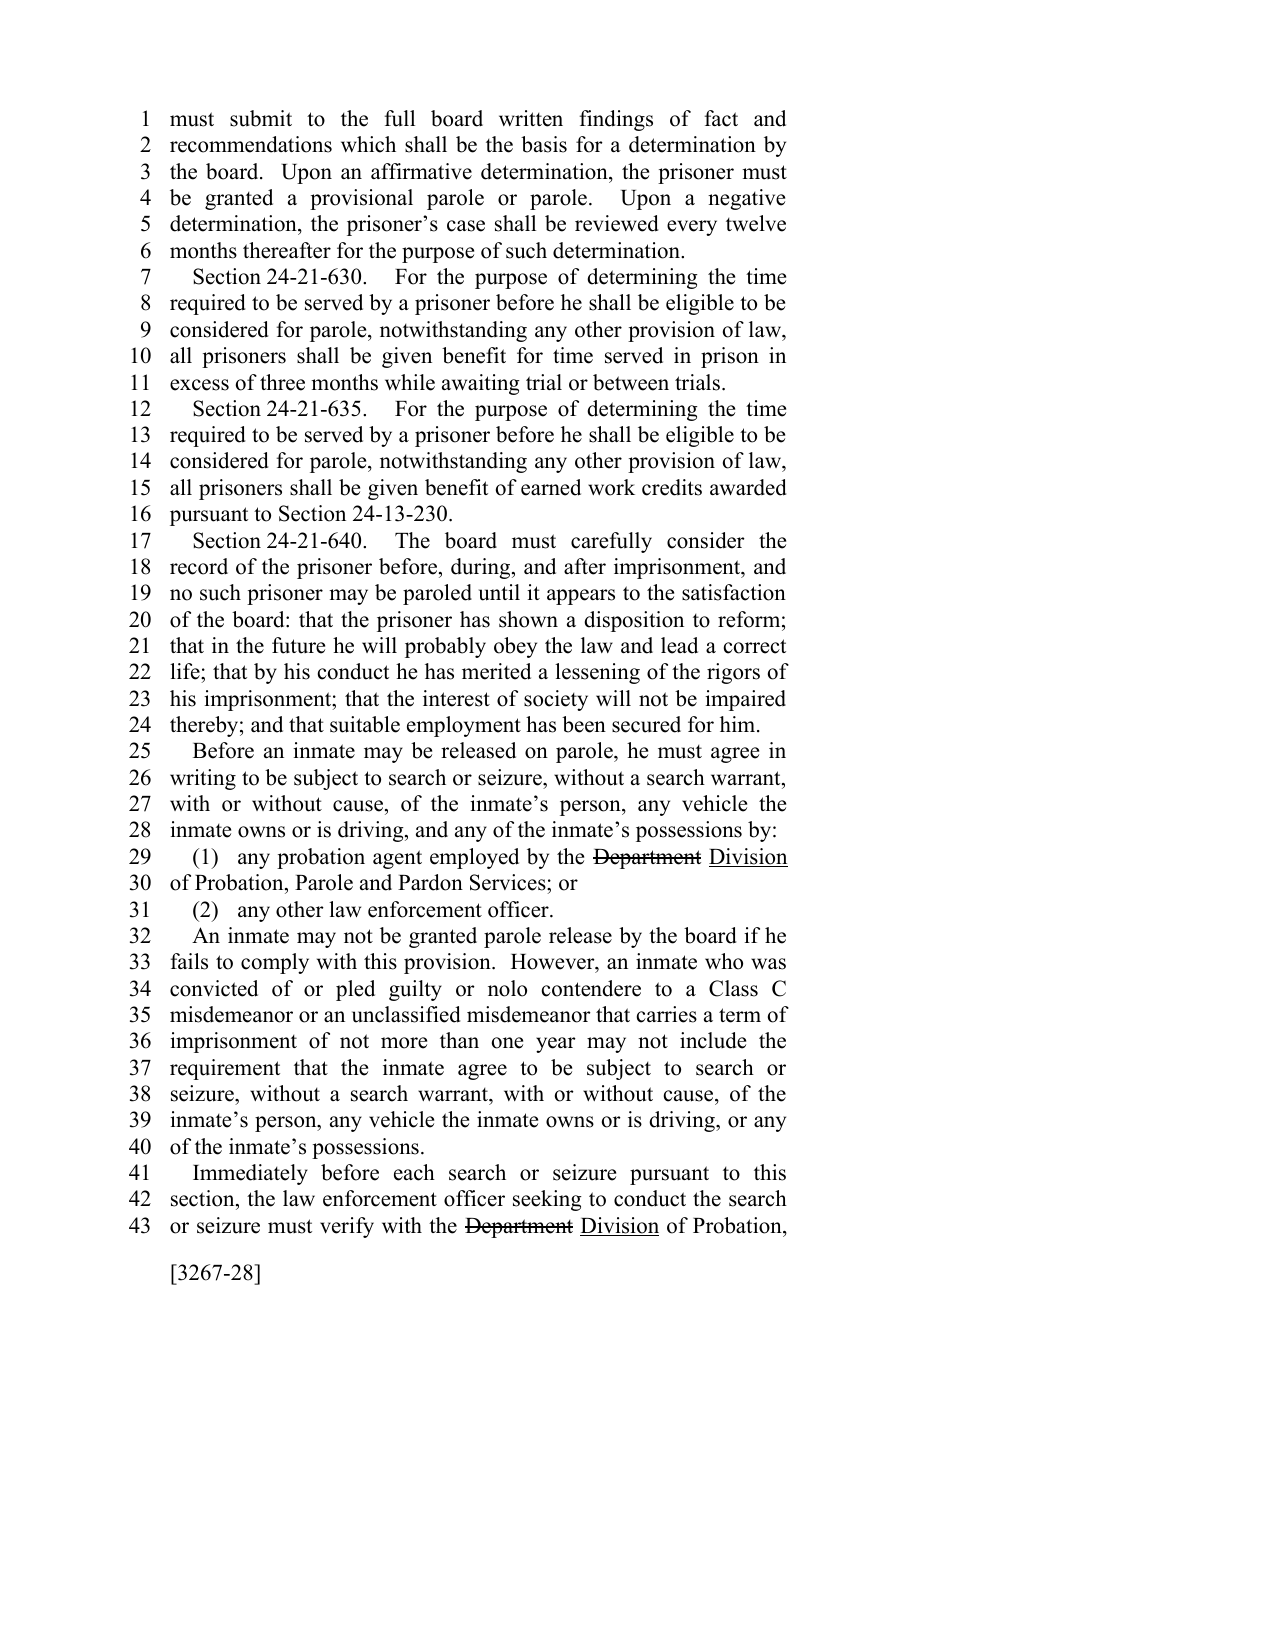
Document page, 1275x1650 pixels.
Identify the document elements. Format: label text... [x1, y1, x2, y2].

text Before an inmate may be released on parole, he must agree in writing to be subject to search or seizure, without a search warrant, with or without cause, of the inmate’s person, any vehicle the inmate owns or is driving, and any of the inmate’s possessions by: [169, 737, 787, 843]
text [169, 1159, 787, 1238]
text Section 24-21-630. For the purpose of determining the time required to be served by a prisoner before he shall be eligible to be considered for parole, notwithstanding any other provision of law, all prisoners shall be given benefit for time served in prison in excess of three months while awaiting trial or between trials. [169, 263, 787, 395]
text An inmate may not be granted parole release by the board if he fails to comply with this provision. However, an inmate who was convicted of or pled guilty or nolo contendere to a Class C misdemeanor or an unclassified misdemeanor that carries a term of imprisonment of not more than one year may not include the requirement that the inmate agree to be subject to search or seizure, without a search warrant, with or without cause, of the inmate’s person, any vehicle the inmate owns or is driving, or any of the inmate’s possessions. [169, 922, 787, 1159]
text Section 24-21-635. For the purpose of determining the time required to be served by a prisoner before he shall be eligible to be considered for parole, notwithstanding any other provision of law, all prisoners shall be given benefit of earned work credits awarded pursuant to Section 24-13-230. [169, 395, 787, 527]
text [169, 105, 787, 263]
text (2) any other law enforcement officer. [169, 896, 787, 922]
text Section 24-21-640. The board must carefully consider the record of the prisoner before, during, and after imprisonment, and no such prisoner may be paroled until it appears to the satisfaction of the board: that the prisoner has shown a disposition to reform; that in the future he will probably obey the law and lead a correct life; that by his conduct he has merited a lessening of the rigors of his imprisonment; that the interest of society will not be impaired thereby; and that suitable employment has been secured for him. [169, 527, 787, 737]
text (1) any probation agent employed by the Department Division of Probation, Parole and Pardon Services; or [169, 843, 787, 896]
